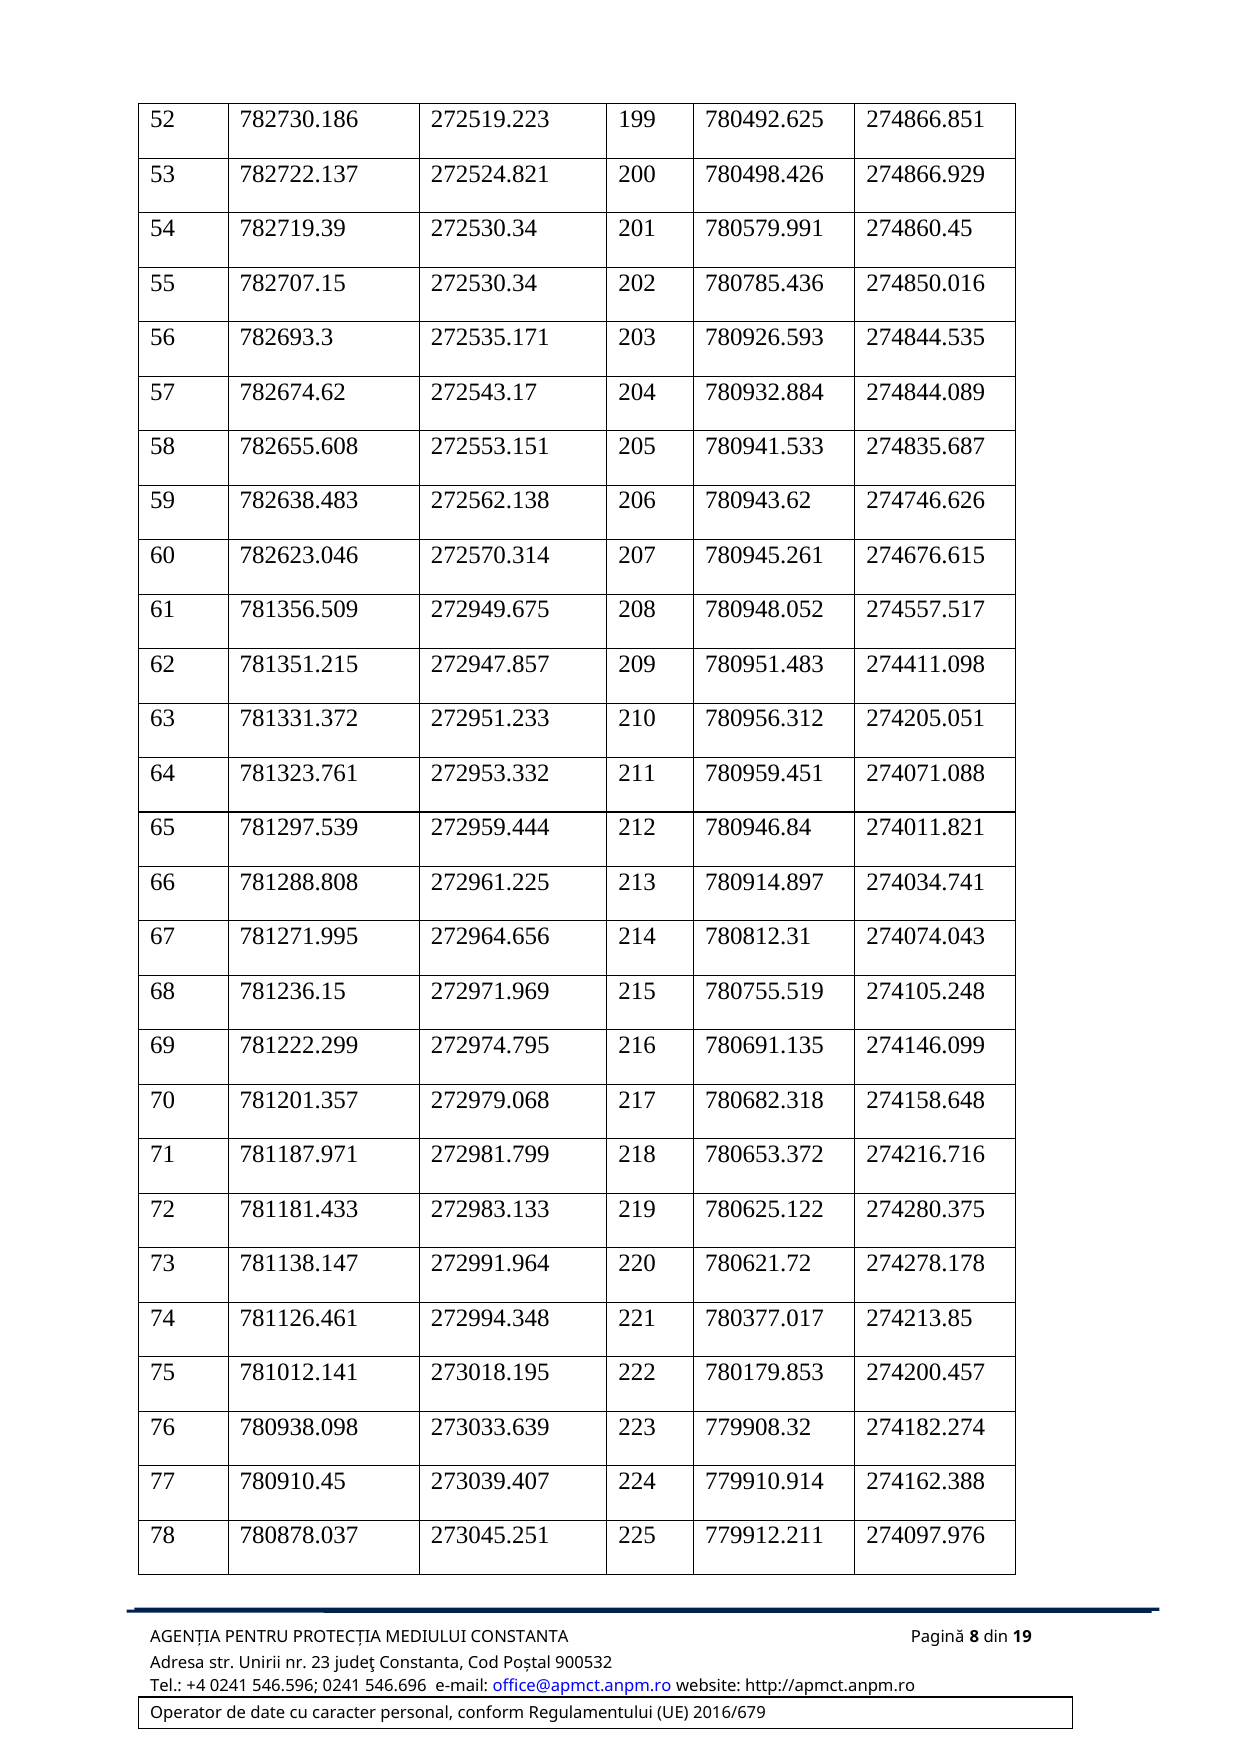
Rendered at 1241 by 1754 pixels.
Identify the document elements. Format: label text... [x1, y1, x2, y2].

table_cell 780932.884 [694, 377, 854, 430]
table_cell 781288.808 [229, 867, 419, 920]
table_cell 274676.615 [855, 540, 1015, 593]
table_cell 273039.407 [420, 1466, 606, 1519]
table_cell 209 [607, 649, 693, 702]
table_cell 272971.969 [420, 976, 606, 1029]
table_cell 272961.225 [420, 867, 606, 920]
table_cell 274097.976 [855, 1521, 1015, 1574]
table_cell 779908.32 [694, 1412, 854, 1465]
table_cell 273033.639 [420, 1412, 606, 1465]
table_cell 75 [139, 1357, 228, 1411]
table_cell 201 [607, 213, 693, 267]
table_cell 781187.971 [229, 1139, 419, 1193]
table_cell 78 [139, 1521, 228, 1574]
table_cell 57 [139, 377, 228, 430]
table_cell 272983.133 [420, 1194, 606, 1247]
table_cell 274746.626 [855, 486, 1015, 539]
table_cell 210 [607, 704, 693, 757]
table_cell 272947.857 [420, 649, 606, 702]
table_cell 782730.186 [229, 104, 419, 158]
table_cell 274850.016 [855, 268, 1015, 321]
table_cell 52 [139, 104, 228, 158]
table_cell 203 [607, 322, 693, 376]
table_cell 272951.233 [420, 704, 606, 757]
table_cell 779910.914 [694, 1466, 854, 1519]
table_cell 782638.483 [229, 486, 419, 539]
table_cell 782722.137 [229, 159, 419, 212]
table_cell 58 [139, 431, 228, 484]
table_cell 274411.098 [855, 649, 1015, 702]
table_cell 272524.821 [420, 159, 606, 212]
table_cell 225 [607, 1521, 693, 1574]
table_cell 780625.122 [694, 1194, 854, 1247]
table_cell 780945.261 [694, 540, 854, 593]
table_cell 274158.648 [855, 1085, 1015, 1138]
table_cell 274844.535 [855, 322, 1015, 376]
table_cell 220 [607, 1248, 693, 1302]
table_cell 781138.147 [229, 1248, 419, 1302]
table_cell 54 [139, 213, 228, 267]
table_cell 274200.457 [855, 1357, 1015, 1411]
table_cell 204 [607, 377, 693, 430]
table_cell 272519.223 [420, 104, 606, 158]
table_cell 53 [139, 159, 228, 212]
table_cell 208 [607, 595, 693, 648]
table_cell 780938.098 [229, 1412, 419, 1465]
table_cell 274835.687 [855, 431, 1015, 484]
table_cell 216 [607, 1030, 693, 1084]
table_cell 780878.037 [229, 1521, 419, 1574]
table_cell 272994.348 [420, 1303, 606, 1356]
table_cell 272959.444 [420, 813, 606, 866]
table_cell 70 [139, 1085, 228, 1138]
table_cell 207 [607, 540, 693, 593]
table_cell 782623.046 [229, 540, 419, 593]
table_cell 272949.675 [420, 595, 606, 648]
table_cell 65 [139, 813, 228, 866]
table_cell 217 [607, 1085, 693, 1138]
table_cell 780492.625 [694, 104, 854, 158]
table_cell 782693.3 [229, 322, 419, 376]
table_cell 218 [607, 1139, 693, 1193]
table_cell 780956.312 [694, 704, 854, 757]
table_cell 274034.741 [855, 867, 1015, 920]
table_cell 77 [139, 1466, 228, 1519]
table_cell 781297.539 [229, 813, 419, 866]
table_cell 215 [607, 976, 693, 1029]
table_cell 780910.45 [229, 1466, 419, 1519]
table_cell 782707.15 [229, 268, 419, 321]
table_cell 64 [139, 758, 228, 811]
table_cell 272535.171 [420, 322, 606, 376]
table_cell 780755.519 [694, 976, 854, 1029]
table_cell 274866.851 [855, 104, 1015, 158]
table_cell 780926.593 [694, 322, 854, 376]
table_cell 274280.375 [855, 1194, 1015, 1247]
table_cell 56 [139, 322, 228, 376]
table_cell 780621.72 [694, 1248, 854, 1302]
table_cell 273018.195 [420, 1357, 606, 1411]
table_cell 71 [139, 1139, 228, 1193]
table_cell 274216.716 [855, 1139, 1015, 1193]
table_cell 62 [139, 649, 228, 702]
table_cell 74 [139, 1303, 228, 1356]
table_cell 781271.995 [229, 921, 419, 975]
table_cell 274557.517 [855, 595, 1015, 648]
table_cell 76 [139, 1412, 228, 1465]
table_cell 782719.39 [229, 213, 419, 267]
table_cell 69 [139, 1030, 228, 1084]
table_cell 780812.31 [694, 921, 854, 975]
table_cell 205 [607, 431, 693, 484]
table_cell 274071.088 [855, 758, 1015, 811]
table_cell 224 [607, 1466, 693, 1519]
table_cell 780941.533 [694, 431, 854, 484]
table_cell 782655.608 [229, 431, 419, 484]
table_cell 780951.483 [694, 649, 854, 702]
table_cell 781181.433 [229, 1194, 419, 1247]
table_cell 55 [139, 268, 228, 321]
table_cell 59 [139, 486, 228, 539]
table_cell 780498.426 [694, 159, 854, 212]
table_cell 272530.34 [420, 213, 606, 267]
table_cell 272974.795 [420, 1030, 606, 1084]
table_cell 66 [139, 867, 228, 920]
table_cell 73 [139, 1248, 228, 1302]
table_cell 202 [607, 268, 693, 321]
table_cell 60 [139, 540, 228, 593]
table_cell 222 [607, 1357, 693, 1411]
table_cell 274278.178 [855, 1248, 1015, 1302]
table_cell 781222.299 [229, 1030, 419, 1084]
table_cell 211 [607, 758, 693, 811]
table_cell 274213.85 [855, 1303, 1015, 1356]
table_cell 780948.052 [694, 595, 854, 648]
table_cell 206 [607, 486, 693, 539]
table_cell 272553.151 [420, 431, 606, 484]
table_cell 781126.461 [229, 1303, 419, 1356]
table_cell 200 [607, 159, 693, 212]
table_cell 63 [139, 704, 228, 757]
table_cell 223 [607, 1412, 693, 1465]
table_cell 781323.761 [229, 758, 419, 811]
table_cell 780691.135 [694, 1030, 854, 1084]
table_cell 212 [607, 813, 693, 866]
table_cell 780946.84 [694, 813, 854, 866]
table_cell 274205.051 [855, 704, 1015, 757]
table_cell 272964.656 [420, 921, 606, 975]
table_cell 72 [139, 1194, 228, 1247]
table_cell 274860.45 [855, 213, 1015, 267]
table_cell 780377.017 [694, 1303, 854, 1356]
table_cell 780579.991 [694, 213, 854, 267]
table_cell 272991.964 [420, 1248, 606, 1302]
table_cell 67 [139, 921, 228, 975]
table_cell 274844.089 [855, 377, 1015, 430]
table_cell 213 [607, 867, 693, 920]
table_cell 61 [139, 595, 228, 648]
table_cell 274866.929 [855, 159, 1015, 212]
table_cell 781236.15 [229, 976, 419, 1029]
table_cell 273045.251 [420, 1521, 606, 1574]
table_cell 780682.318 [694, 1085, 854, 1138]
table_cell 274182.274 [855, 1412, 1015, 1465]
table_cell 780959.451 [694, 758, 854, 811]
table_cell 274105.248 [855, 976, 1015, 1029]
table_cell 781201.357 [229, 1085, 419, 1138]
table_cell 272979.068 [420, 1085, 606, 1138]
table_cell 219 [607, 1194, 693, 1247]
table_cell 780943.62 [694, 486, 854, 539]
table_cell 781012.141 [229, 1357, 419, 1411]
table_cell 274162.388 [855, 1466, 1015, 1519]
table_cell 780914.897 [694, 867, 854, 920]
table_cell 780179.853 [694, 1357, 854, 1411]
table_cell 199 [607, 104, 693, 158]
table_cell 68 [139, 976, 228, 1029]
table_cell 272543.17 [420, 377, 606, 430]
table_cell 781331.372 [229, 704, 419, 757]
table_cell 272570.314 [420, 540, 606, 593]
table_cell 274074.043 [855, 921, 1015, 975]
table_cell 780785.436 [694, 268, 854, 321]
table_cell 272562.138 [420, 486, 606, 539]
table_cell 782674.62 [229, 377, 419, 430]
table_cell 274146.099 [855, 1030, 1015, 1084]
table_cell 272981.799 [420, 1139, 606, 1193]
table_cell 214 [607, 921, 693, 975]
table_cell 274011.821 [855, 813, 1015, 866]
table_cell 780653.372 [694, 1139, 854, 1193]
table_cell 781351.215 [229, 649, 419, 702]
table_cell 272530.34 [420, 268, 606, 321]
table_cell 272953.332 [420, 758, 606, 811]
table_cell 779912.211 [694, 1521, 854, 1574]
table_cell 221 [607, 1303, 693, 1356]
table_cell 781356.509 [229, 595, 419, 648]
